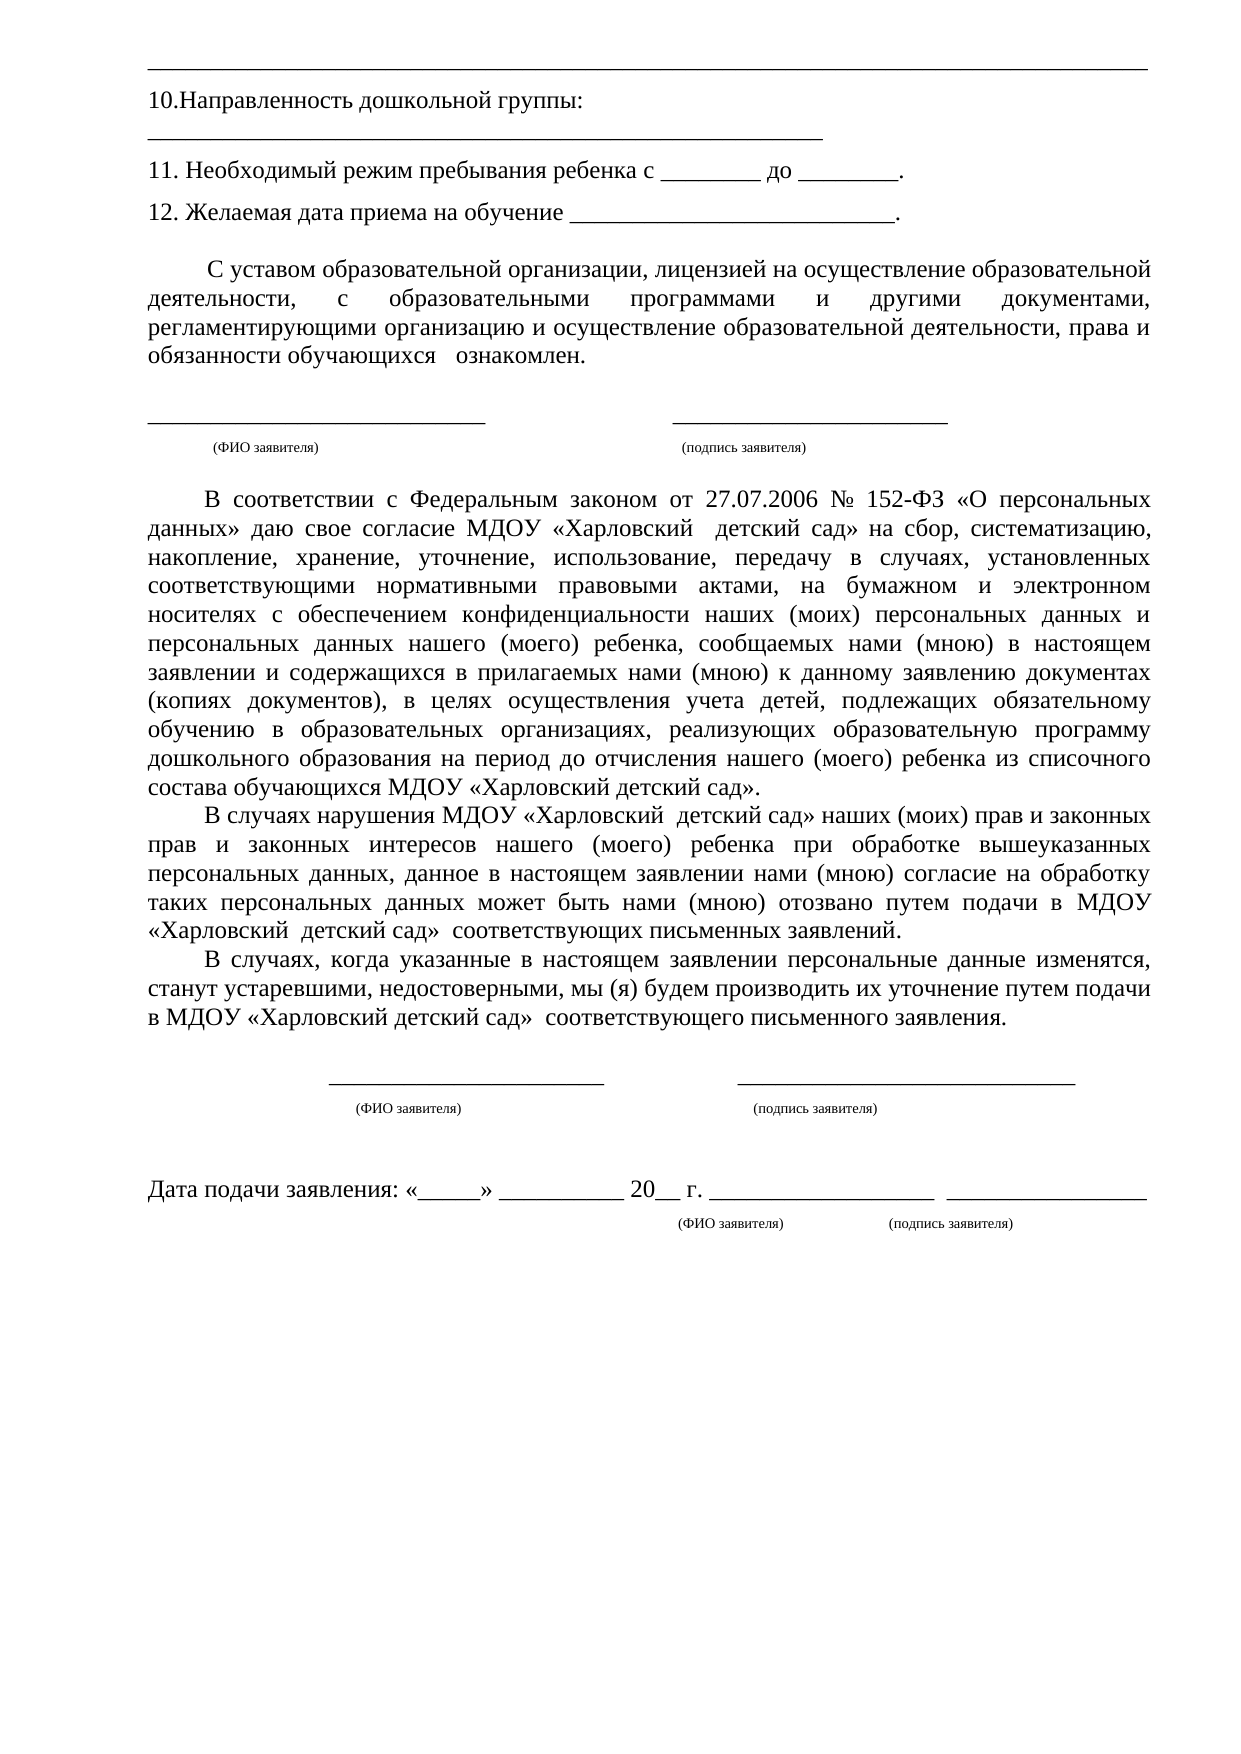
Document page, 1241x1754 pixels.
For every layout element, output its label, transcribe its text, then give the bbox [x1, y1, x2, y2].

text ______________________ ___________________________ [148, 1059, 1152, 1088]
text (ФИО заявителя) (подпись заявителя) [148, 1203, 1152, 1232]
text В случаях нарушения МДОУ «Харловский детский сад» наших (моих) прав и законных прав и законных интересов нашего (моего) ребенка при обработке вышеуказанных персональных данных, данное в настоящем заявлении нами (мною) согласие на обработку таких персональных данных может быть нами (мною) отозвано путем подачи в МДОУ «Харловский детский сад» соответствующих письменных заявлений. [148, 801, 1152, 944]
text (ФИО заявителя) (подпись заявителя) [148, 1088, 1152, 1117]
text ________________________________________________________________________________ [148, 44, 1152, 73]
text 11. Необходимый режим пребывания ребенка с ________ до ________. [148, 156, 1152, 184]
text Дата подачи заявления: «_____» __________ 20__ г. __________________ ________________ [148, 1174, 1152, 1203]
text ___________________________ ______________________ [148, 369, 1152, 427]
text (ФИО заявителя) (подпись заявителя) [148, 427, 1152, 456]
text В случаях, когда указанные в настоящем заявлении персональные данные изменятся, станут устаревшими, недостоверными, мы (я) будем производить их уточнение путем подачи в МДОУ «Харловский детский сад» соответствующего письменного заявления. [148, 944, 1152, 1031]
text В соответствии с Федеральным законом от 27.07.2006 № 152-ФЗ «О персональных данных» даю свое согласие МДОУ «Харловский детский сад» на сбор, систематизацию, накопление, хранение, уточнение, использование, передачу в случаях, установленных соответствующими нормативными правовыми актами, на бумажном и электронном носителях с обеспечением конфиденциальности наших (моих) персональных данных и персональных данных нашего (моего) ребенка, сообщаемых нами (мною) в настоящем заявлении и содержащихся в прилагаемых нами (мною) к данному заявлению документах (копиях документов), в целях осуществления учета детей, подлежащих обязательному обучению в образовательных организациях, реализующих образовательную программу дошкольного образования на период до отчисления нашего (моего) ребенка из списочного состава обучающихся МДОУ «Харловский детский сад». [148, 484, 1152, 801]
text 12. Желаемая дата приема на обучение __________________________. [148, 197, 1152, 226]
text С уставом образовательной организации, лицензией на осуществление образовательной деятельности, с образовательными программами и другими документами, регламентирующими организацию и осуществление образовательной деятельности, права и обязанности обучающихся ознакомлен. [148, 254, 1152, 369]
text 10.Направленность дошкольной группы: ______________________________________________________ [148, 86, 1152, 143]
